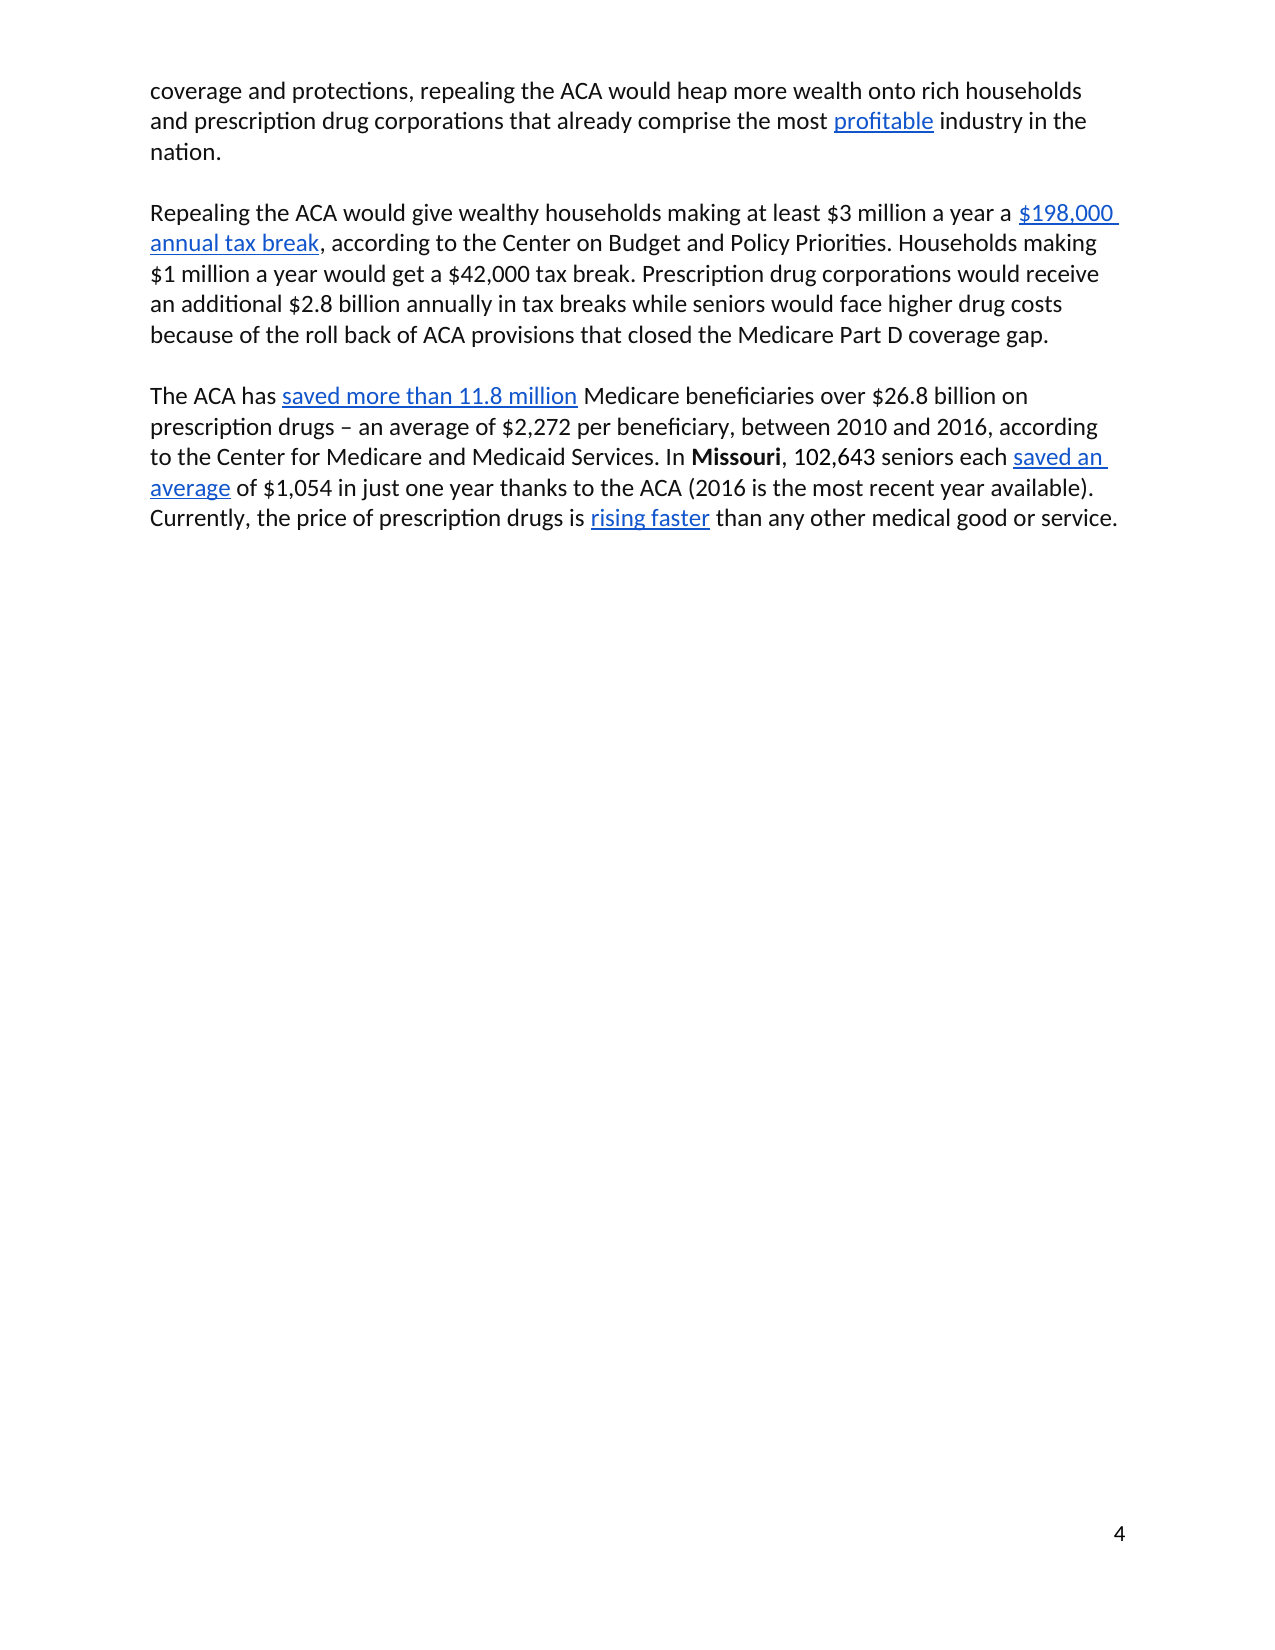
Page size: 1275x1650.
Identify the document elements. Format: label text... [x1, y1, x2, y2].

text The ACA has saved more than 11.8 million Medicare beneficiaries over $26.8 billion on prescription drugs – an average of $2,272 per beneficiary, between 2010 and 2016, according to the Center for Medicare and Medicaid Services. In Missouri, 102,643 seniors each saved an average of $1,054 in just one year thanks to the ACA (2016 is the most recent year available). Currently, the price of prescription drugs is rising faster than any other medical good or service. [150, 380, 1125, 533]
text Repealing the ACA would give wealthy households making at least $3 million a year a $198,000 annual tax break, according to the Center on Budget and Policy Priorities. Households making $1 million a year would get a $42,000 tax break. Prescription drug corporations would receive an additional $2.8 billion annually in tax breaks while seniors would face higher drug costs because of the roll back of ACA provisions that closed the Medicare Part D coverage gap. [150, 197, 1125, 350]
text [150, 75, 1125, 167]
